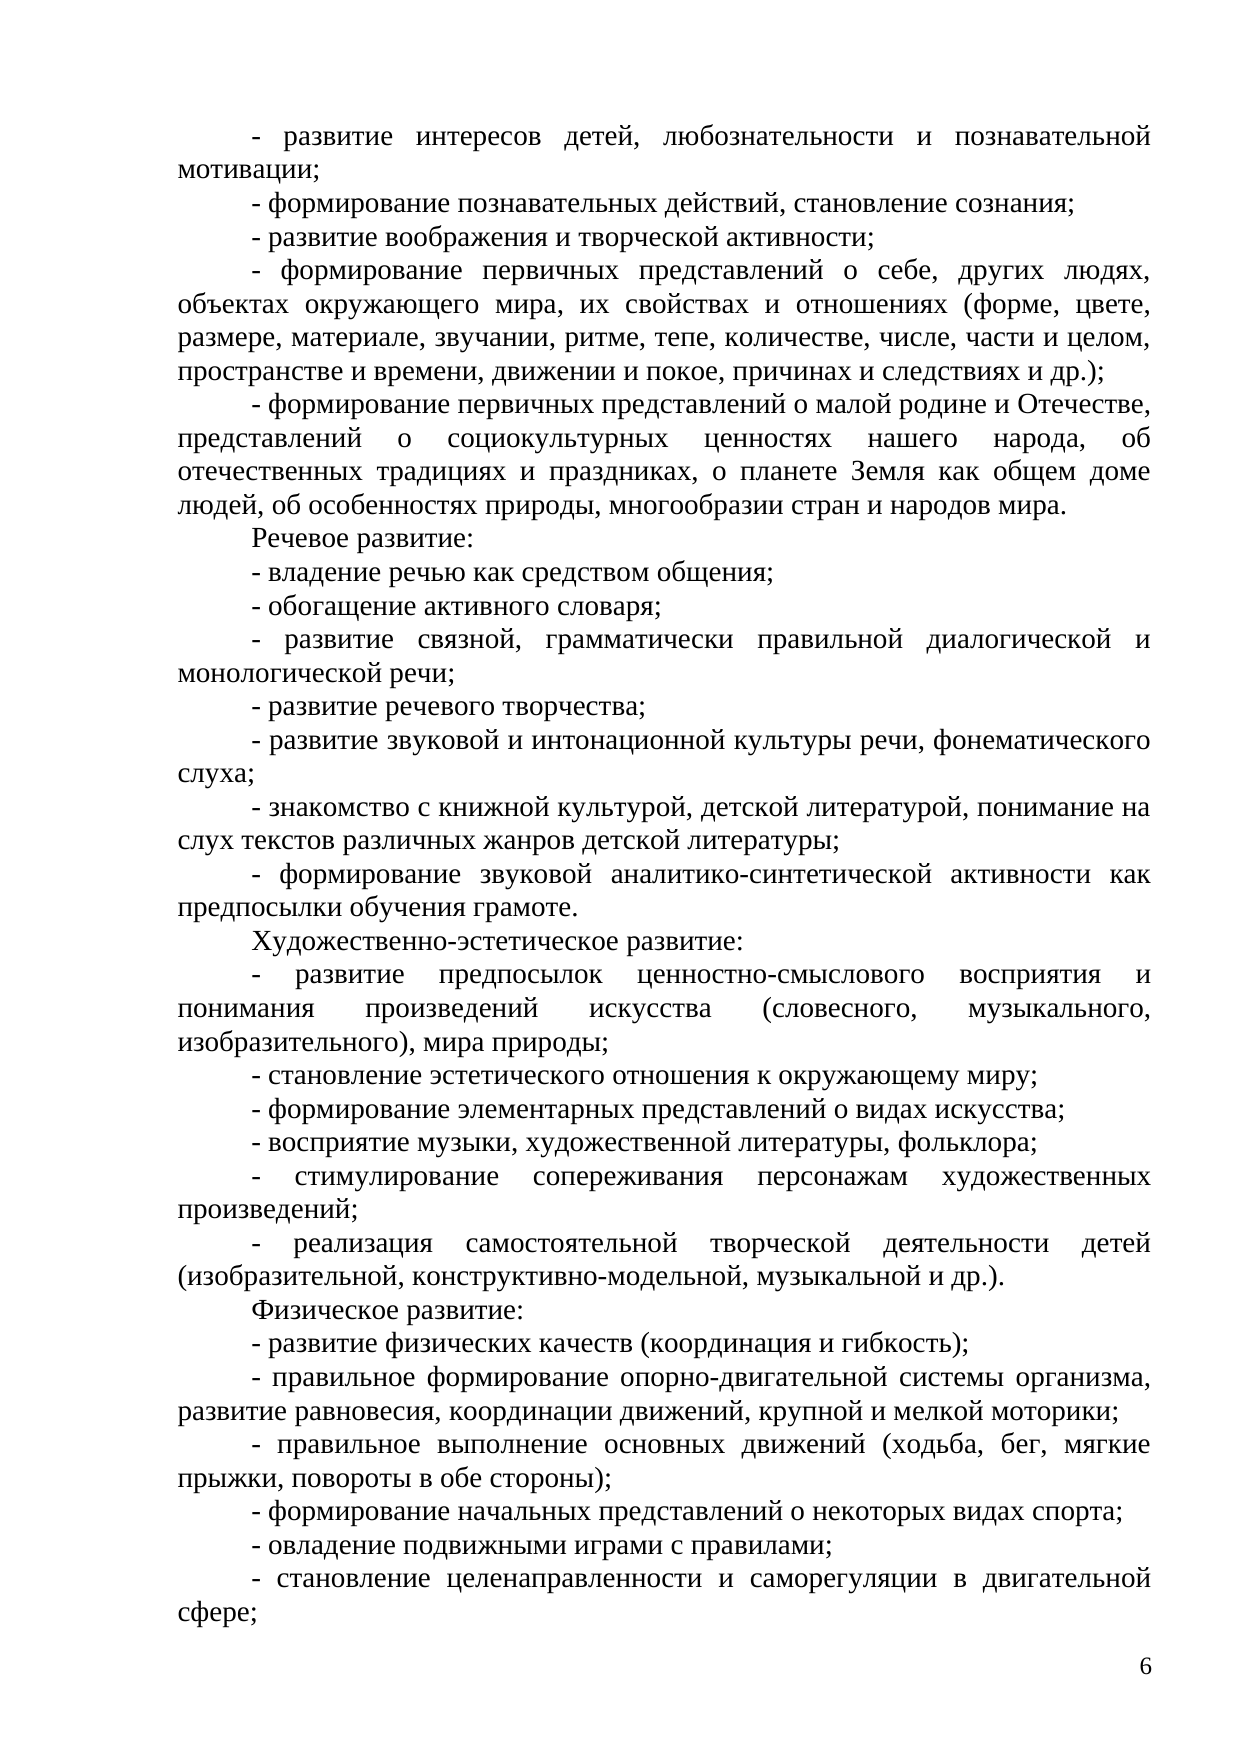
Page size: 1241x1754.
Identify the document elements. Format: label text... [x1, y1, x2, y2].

text - становление целенаправленности и саморегуляции в двигательной сфере; [177, 1560, 1152, 1627]
text - правильное формирование опорно-двигательной системы организма, развитие равновесия, координации движений, крупной и мелкой моторики; [177, 1359, 1152, 1426]
text - формирование элементарных представлений о видах искусства; [177, 1091, 1152, 1124]
text - становление эстетического отношения к окружающему миру; [177, 1057, 1152, 1091]
text - владение речью как средством общения; [177, 554, 1152, 588]
text - формирование первичных представлений о себе, других людях, объектах окружающего мира, их свойствах и отношениях (форме, цвете, размере, материале, звучании, ритме, тепе, количестве, числе, части и целом, пространстве и времени, движении и покое, причинах и следствиях и др.); [177, 252, 1152, 386]
text Художественно-эстетическое развитие: [177, 923, 1152, 957]
text - формирование звуковой аналитико-синтетической активности как предпосылки обучения грамоте. [177, 856, 1152, 923]
text Физическое развитие: [177, 1292, 1152, 1326]
text - овладение подвижными играми с правилами; [177, 1527, 1152, 1560]
text - развитие звуковой и интонационной культуры речи, фонематического слуха; [177, 722, 1152, 789]
text - реализация самостоятельной творческой деятельности детей (изобразительной, конструктивно-модельной, музыкальной и др.). [177, 1225, 1152, 1292]
text - развитие связной, грамматически правильной диалогической и монологической речи; [177, 621, 1152, 688]
text - развитие физических качеств (координация и гибкость); [177, 1326, 1152, 1359]
text Речевое развитие: [177, 521, 1152, 554]
text - развитие предпосылок ценностно-смыслового восприятия и понимания произведений искусства (словесного, музыкального, изобразительного), мира природы; [177, 957, 1152, 1057]
text - восприятие музыки, художественной литературы, фольклора; [177, 1124, 1152, 1158]
text - обогащение активного словаря; [177, 588, 1152, 621]
text - знакомство с книжной культурой, детской литературой, понимание на слух текстов различных жанров детской литературы; [177, 789, 1152, 856]
text - формирование первичных представлений о малой родине и Отечестве, представлений о социокультурных ценностях нашего народа, об отечественных традициях и праздниках, о планете Земля как общем доме людей, об особенностях природы, многообразии стран и народов мира. [177, 386, 1152, 521]
text - правильное выполнение основных движений (ходьба, бег, мягкие прыжки, повороты в обе стороны); [177, 1426, 1152, 1493]
text - развитие интересов детей, любознательности и познавательной мотивации; [177, 118, 1152, 185]
text - развитие воображения и творческой активности; [177, 219, 1152, 252]
text - формирование познавательных действий, становление сознания; [177, 185, 1152, 219]
text - стимулирование сопереживания персонажам художественных произведений; [177, 1158, 1152, 1225]
text - формирование начальных представлений о некоторых видах спорта; [177, 1493, 1152, 1527]
text - развитие речевого творчества; [177, 688, 1152, 722]
